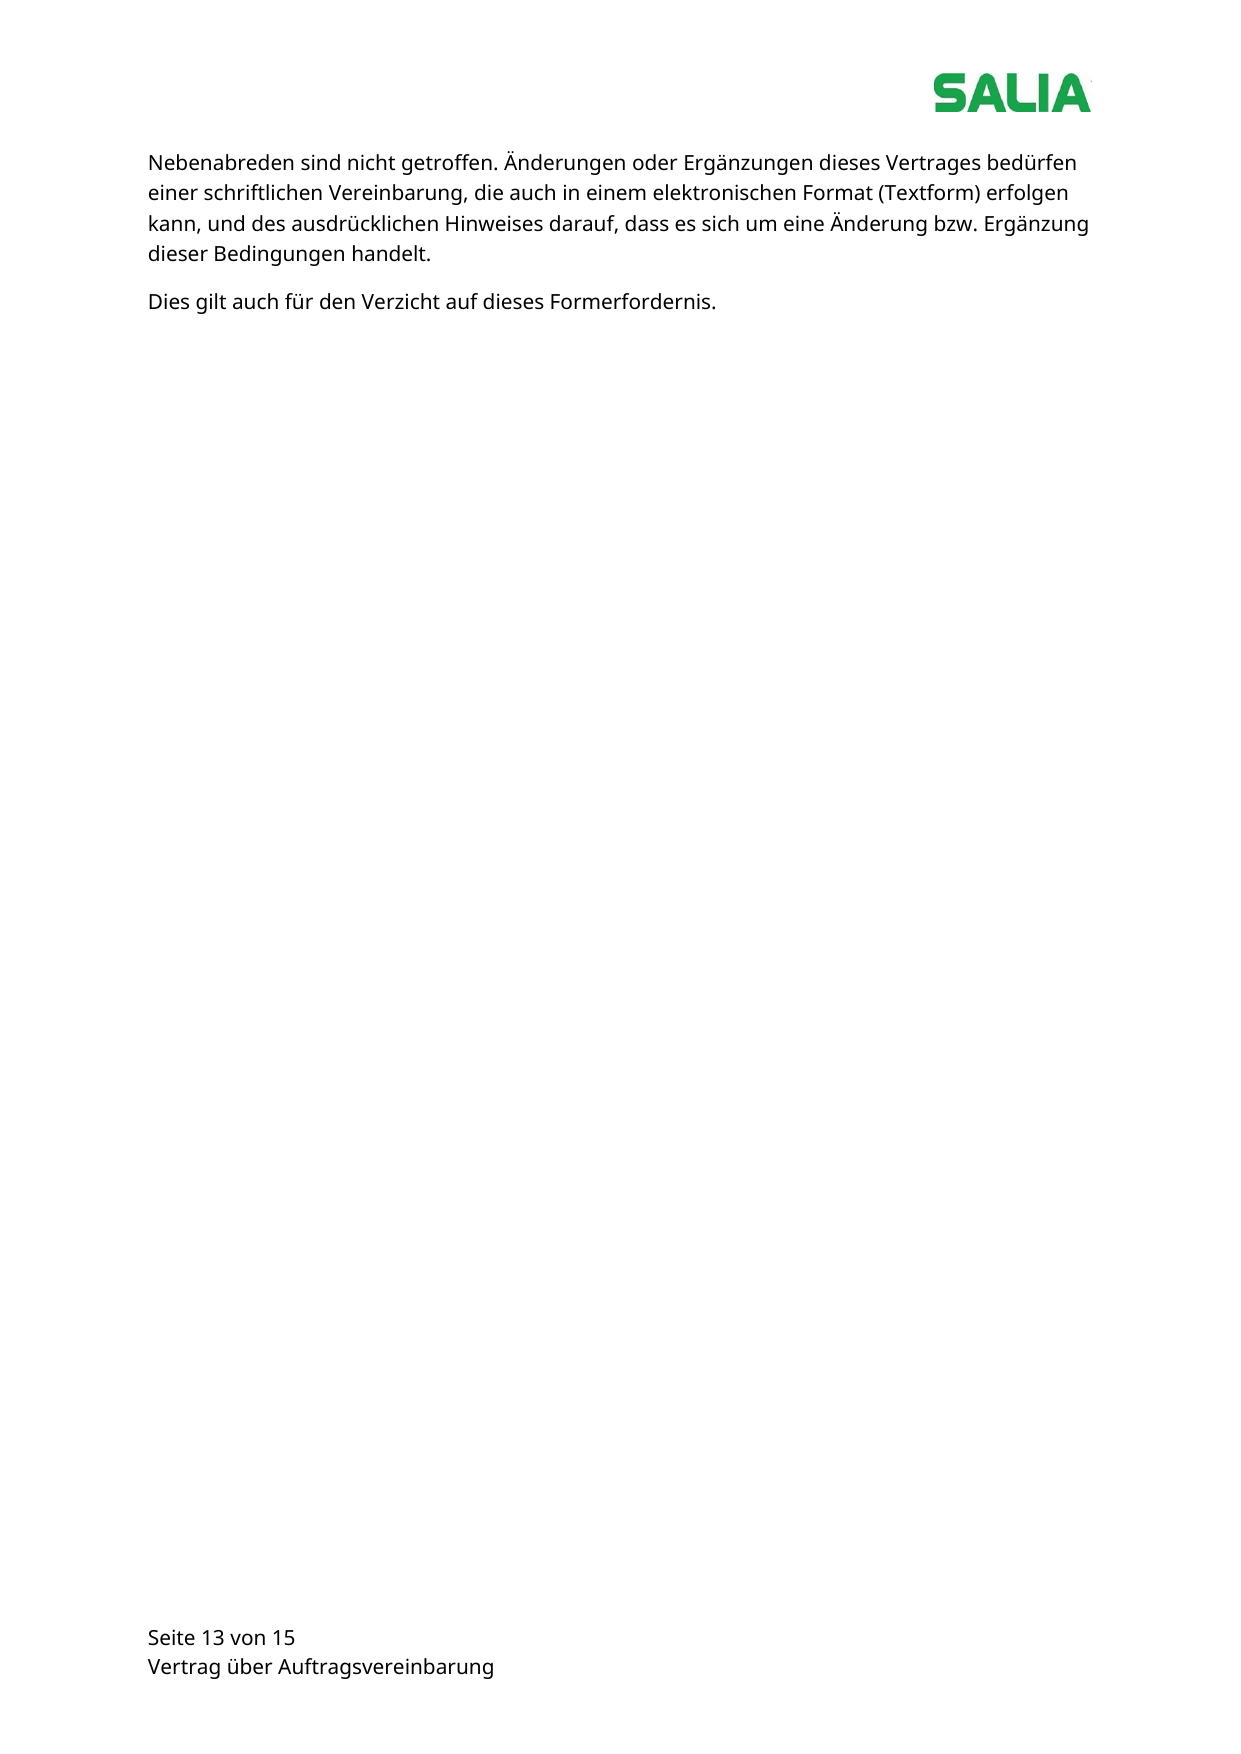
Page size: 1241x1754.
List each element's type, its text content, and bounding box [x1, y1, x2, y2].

text Nebenabreden sind nicht getroffen. Änderungen oder Ergänzungen dieses Vertrages bedürfen einer schriftlichen Vereinbarung, die auch in einem elektronischen Format (Textform) erfolgen kann, und des ausdrücklichen Hinweises darauf, dass es sich um eine Änderung bzw. Ergänzung dieser Bedingungen handelt. [148, 148, 1093, 268]
picture [933, 73, 1093, 112]
text Dies gilt auch für den Verzicht auf dieses Formerfordernis. [148, 287, 1093, 315]
